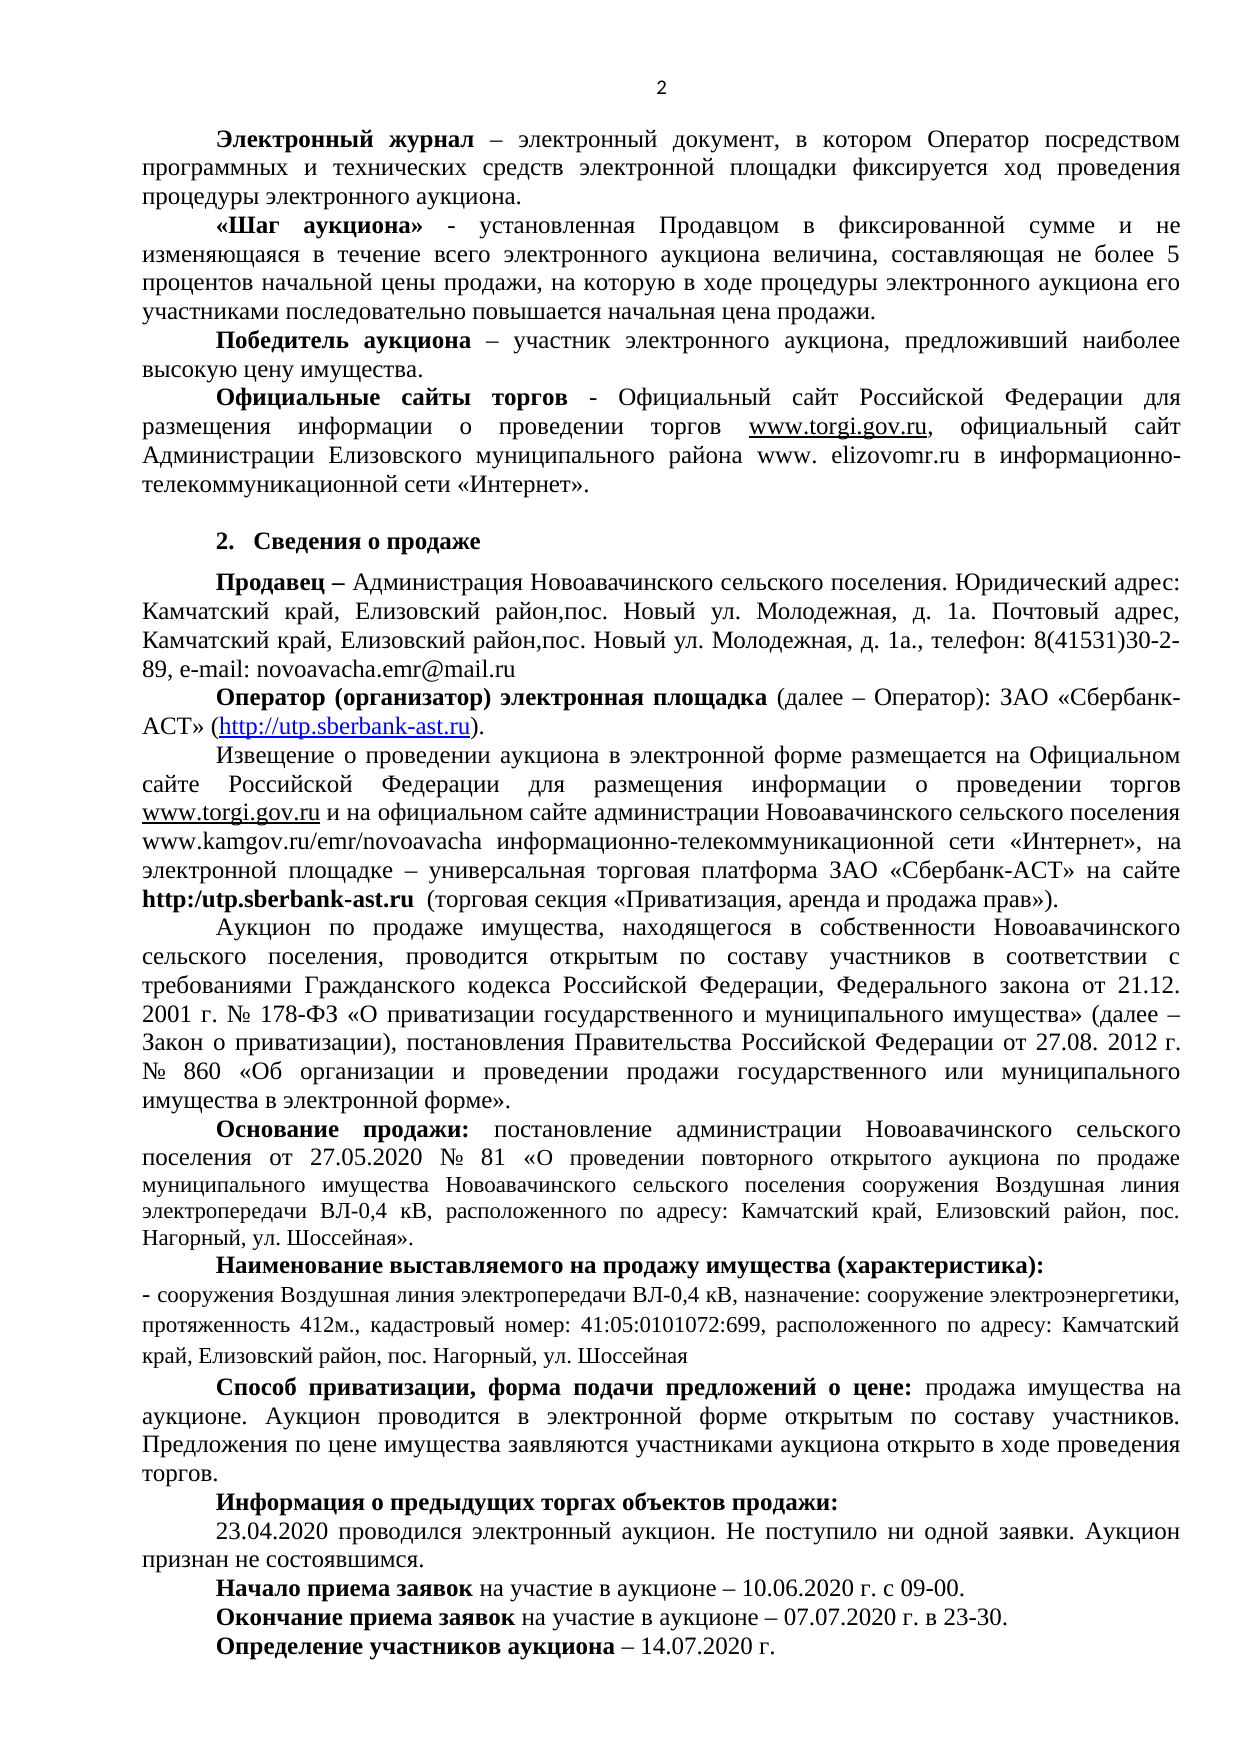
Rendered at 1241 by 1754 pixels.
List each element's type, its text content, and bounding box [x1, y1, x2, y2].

text Оператор (организатор) электронная площадка (далее – Оператор): ЗАО «Сбербанк-АСТ» (http://utp.sberbank-ast.ru). [142, 682, 1181, 740]
text Способ приватизации, форма подачи предложений о цене: продажа имущества на аукционе. Аукцион проводится в электронной форме открытым по составу участников. Предложения по цене имущества заявляются участниками аукциона открыто в ходе проведения торгов. [142, 1372, 1181, 1487]
text - сооружения Воздушная линия электропередачи ВЛ-0,4 кВ, назначение: сооружение электроэнергетики, протяженность 412м., кадастровый номер: 41:05:0101072:699, расположенного по адресу: Камчатский край, Елизовский район, пос. Нагорный, ул. Шоссейная [142, 1279, 1181, 1368]
text Официальные сайты торгов - Официальный сайт Российской Федерации для размещения информации о проведении торгов www.torgi.gov.ru, официальный сайт Администрации Елизовского муниципального района www. elizovomr.ru в информационно-телекоммуникационной сети «Интернет». [142, 382, 1181, 497]
text Аукцион по продаже имущества, находящегося в собственности Новоавачинского сельского поселения, проводится открытым по составу участников в соответствии с требованиями Гражданского кодекса Российской Федерации, Федерального закона от 21.12. 2001 г. № 178-ФЗ «О приватизации государственного и муниципального имущества» (далее – Закон о приватизации), постановления Правительства Российской Федерации от 27.08. 2012 г. № 860 «Об организации и проведении продажи государственного или муниципального имущества в электронной форме». [142, 912, 1181, 1114]
text Начало приема заявок на участие в аукционе – 10.06.2020 г. с 09-00. [142, 1573, 1181, 1602]
text Окончание приема заявок на участие в аукционе – 07.07.2020 г. в 23-30. [142, 1602, 1181, 1631]
text Основание продажи: постановление администрации Новоавачинского сельского поселения от 27.05.2020 № 81 «О проведении повторного открытого аукциона по продаже муниципального имущества Новоавачинского сельского поселения сооружения Воздушная линия электропередачи ВЛ-0,4 кВ, расположенного по адресу: Камчатский край, Елизовский район, пос. Нагорный, ул. Шоссейная». [142, 1114, 1181, 1250]
text Информация о предыдущих торгах объектов продажи: [142, 1487, 1181, 1516]
text «Шаг аукциона» - установленная Продавцом в фиксированной сумме и не изменяющаяся в течение всего электронного аукциона величина, составляющая не более 5 процентов начальной цены продажи, на которую в ходе процедуры электронного аукциона его участниками последовательно повышается начальная цена продажи. [142, 210, 1181, 325]
list Сведения о продаже [216, 526, 1181, 555]
text 23.04.2020 проводился электронный аукцион. Не поступило ни одной заявки. Аукцион признан не состоявшимся. [142, 1516, 1181, 1573]
text Электронный журнал – электронный документ, в котором Оператор посредством программных и технических средств электронной площадки фиксируется ход проведения процедуры электронного аукциона. [142, 124, 1181, 210]
text Продавец – Администрация Новоавачинского сельского поселения. Юридический адрес: Камчатский край, Елизовский район,пос. Новый ул. Молодежная, д. 1а. Почтовый адрес, Камчатский край, Елизовский район,пос. Новый ул. Молодежная, д. 1а., телефон: 8(41531)30-2-89, e-mail: novoavacha.emr@mail.ru [142, 567, 1181, 682]
text Наименование выставляемого на продажу имущества (характеристика): [142, 1250, 1181, 1279]
text Определение участников аукциона – 14.07.2020 г. [142, 1631, 1181, 1659]
text Извещение о проведении аукциона в электронной форме размещается на Официальном сайте Российской Федерации для размещения информации о проведении торгов www.torgi.gov.ru и на официальном сайте администрации Новоавачинского сельского поселения www.kamgov.ru/emr/novoavacha информационно-телекоммуникационной сети «Интернет», на электронной площадке – универсальная торговая платформа ЗАО «Сбербанк-АСТ» на сайте httр:/utp.sberbank-ast.ru (торговая секция «Приватизация, аренда и продажа прав»). [142, 740, 1181, 912]
text Победитель аукциона – участник электронного аукциона, предложивший наиболее высокую цену имущества. [142, 325, 1181, 382]
